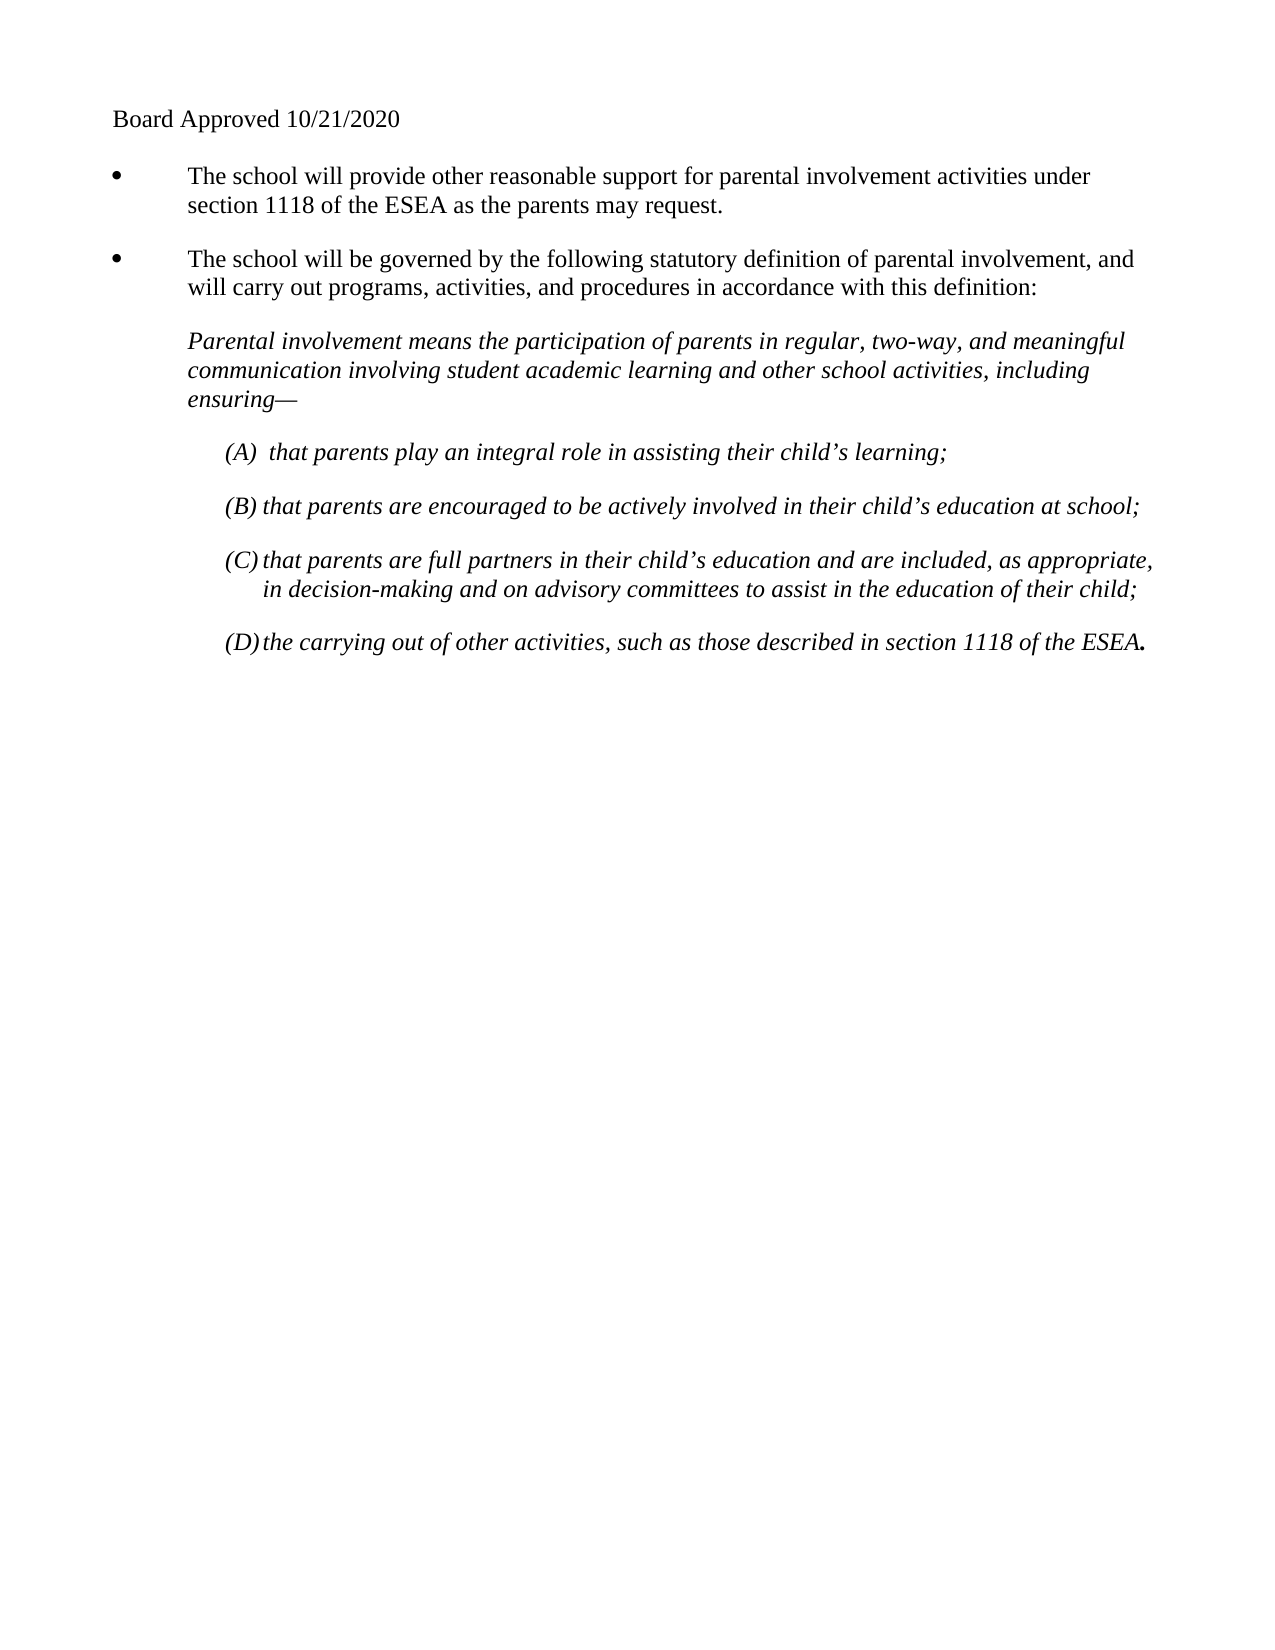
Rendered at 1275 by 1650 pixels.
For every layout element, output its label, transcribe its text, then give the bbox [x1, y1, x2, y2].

text (A) that parents play an integral role in assisting their child’s learning; [225, 437, 1162, 466]
text The school will provide other reasonable support for parental involvement activities under section 1118 of the ESEA as the parents may request. [112, 161, 1162, 219]
text Parental involvement means the participation of parents in regular, two-way, and meaningful communication involving student academic learning and other school activities, including ensuring— [187, 326, 1162, 412]
text (C) that parents are full partners in their child’s education and are included, as appropriate, in decision-making and on advisory committees to assist in the education of their child; [225, 545, 1162, 602]
text (D) the carrying out of other activities, such as those described in section 1118 of the ESEA. [225, 627, 1162, 656]
text The school will be governed by the following statutory definition of parental involvement, and will carry out programs, activities, and procedures in accordance with this definition: [112, 244, 1162, 301]
text (B) that parents are encouraged to be actively involved in their child’s education at school; [225, 491, 1162, 520]
